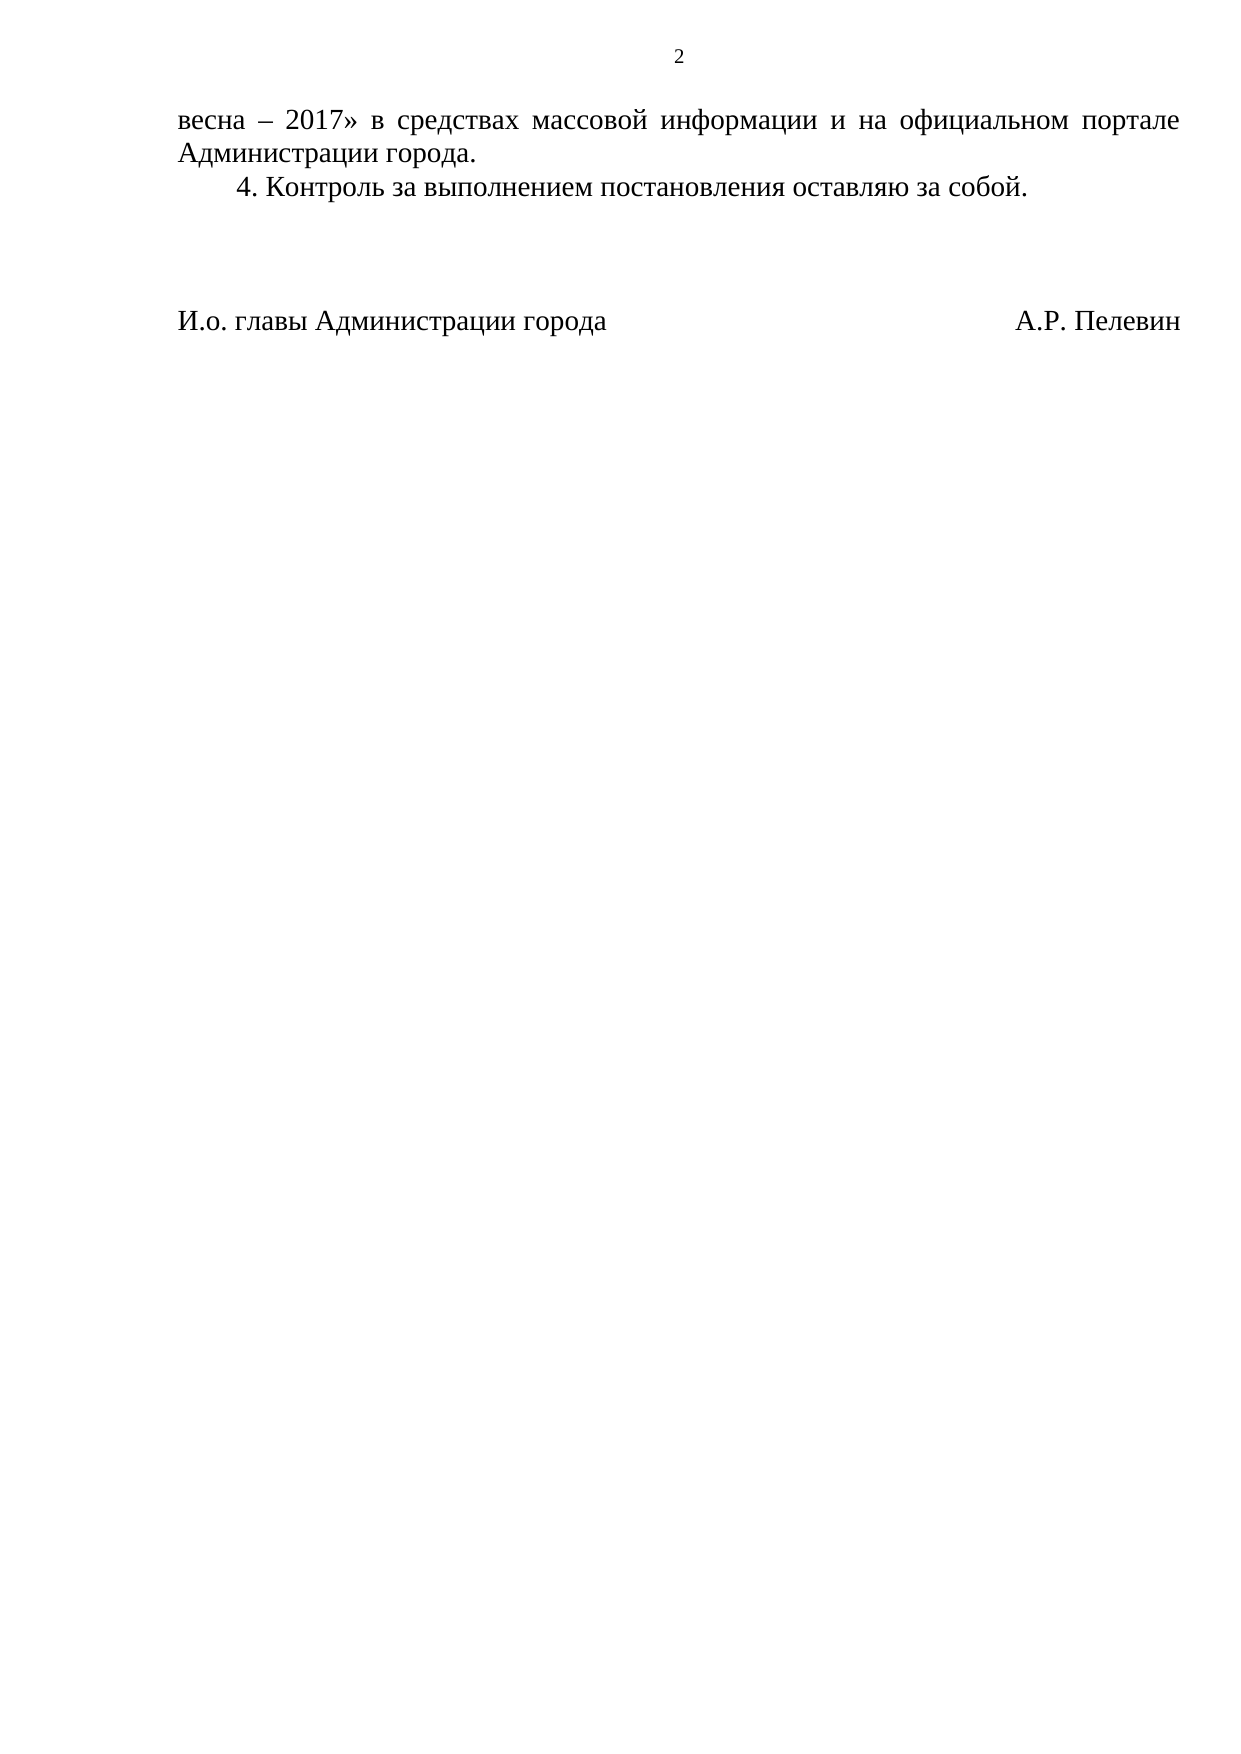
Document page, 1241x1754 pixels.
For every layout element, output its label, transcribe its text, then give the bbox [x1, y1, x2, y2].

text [177, 102, 1181, 169]
text 4. Контроль за выполнением постановления оставляю за собой. [177, 169, 1181, 203]
text И.о. главы Администрации города А.Р. Пелевин [177, 303, 1181, 337]
